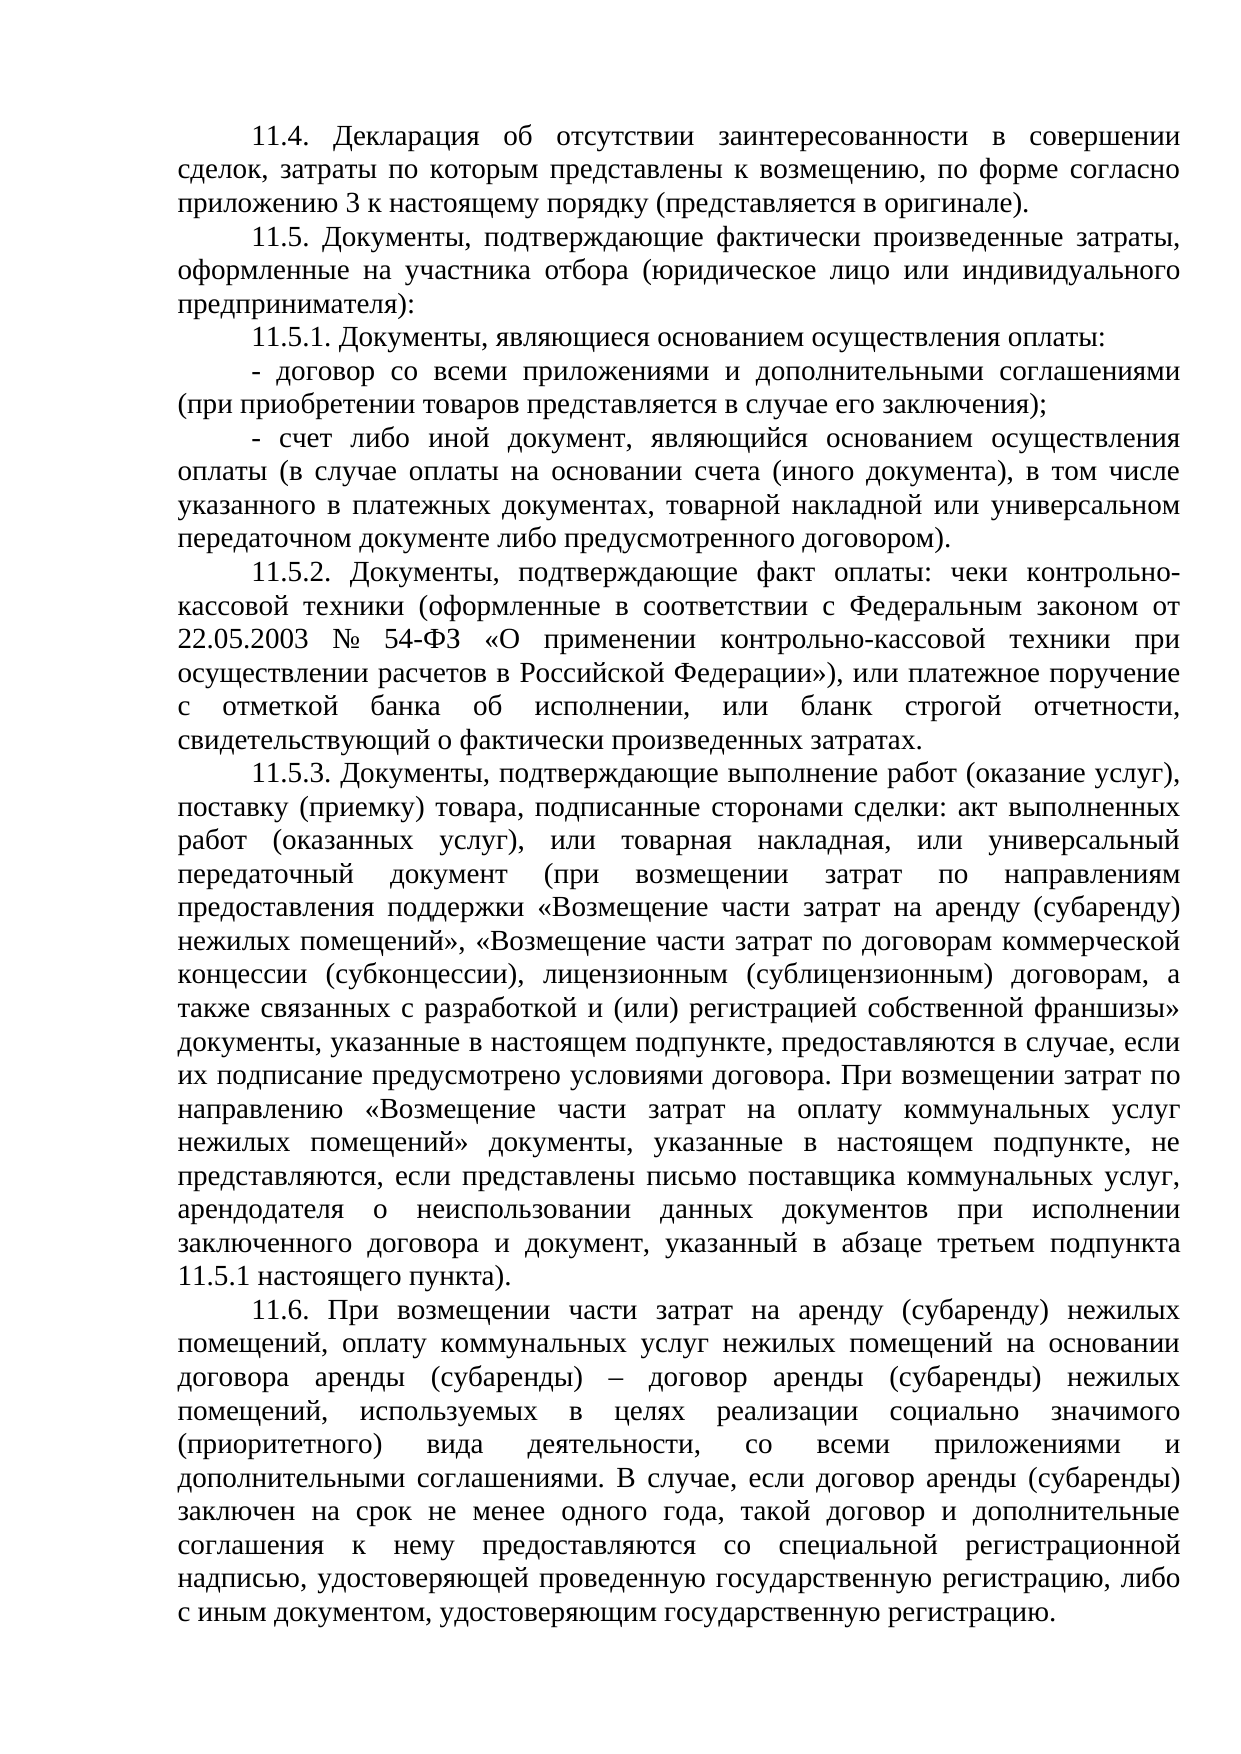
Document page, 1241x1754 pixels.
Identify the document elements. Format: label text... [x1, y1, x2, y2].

text 11.5. Документы, подтверждающие фактически произведенные затраты, оформленные на участника отбора (юридическое лицо или индивидуального предпринимателя): [177, 219, 1181, 319]
text 11.5.1. Документы, являющиеся основанием осуществления оплаты: [177, 319, 1181, 353]
text 11.5.3. Документы, подтверждающие выполнение работ (оказание услуг), поставку (приемку) товара, подписанные сторонами сделки: акт выполненных работ (оказанных услуг), или товарная накладная, или универсальный передаточный документ (при возмещении затрат по направлениям предоставления поддержки «Возмещение части затрат на аренду (субаренду) нежилых помещений», «Возмещение части затрат по договорам коммерческой концессии (субконцессии), лицензионным (сублицензионным) договорам, а также связанных с разработкой и (или) регистрацией собственной франшизы» документы, указанные в настоящем подпункте, предоставляются в случае, если их подписание предусмотрено условиями договора. При возмещении затрат по направлению «Возмещение части затрат на оплату коммунальных услуг нежилых помещений» документы, указанные в настоящем подпункте, не представляются, если представлены письмо поставщика коммунальных услуг, арендодателя о неиспользовании данных документов при исполнении заключенного договора и документ, указанный в абзаце третьем подпункта 11.5.1 настоящего пункта). [177, 755, 1181, 1292]
text 11.4. Декларация об отсутствии заинтересованности в совершении сделок, затраты по которым представлены к возмещению, по форме согласно приложению 3 к настоящему порядку (представляется в оригинале). [177, 118, 1181, 219]
text 11.5.2. Документы, подтверждающие факт оплаты: чеки контрольно-кассовой техники (оформленные в соответствии с Федеральным законом от 22.05.2003 № 54-ФЗ «О применении контрольно-кассовой техники при осуществлении расчетов в Российской Федерации»), или платежное поручение с отметкой банка об исполнении, или бланк строгой отчетности, свидетельствующий о фактически произведенных затратах. [177, 554, 1181, 755]
text - счет либо иной документ, являющийся основанием осуществления оплаты (в случае оплаты на основании счета (иного документа), в том числе указанного в платежных документах, товарной накладной или универсальном передаточном документе либо предусмотренного договором). [177, 420, 1181, 554]
text 11.6. При возмещении части затрат на аренду (субаренду) нежилых помещений, оплату коммунальных услуг нежилых помещений на основании договора аренды (субаренды) – договор аренды (субаренды) нежилых помещений, используемых в целях реализации социально значимого (приоритетного) вида деятельности, со всеми приложениями и дополнительными соглашениями. В случае, если договор аренды (субаренды) заключен на срок не менее одного года, такой договор и дополнительные соглашения к нему предоставляются со специальной регистрационной надписью, удостоверяющей проведенную государственную регистрацию, либо с иным документом, удостоверяющим государственную регистрацию. [177, 1292, 1181, 1627]
text - договор со всеми приложениями и дополнительными соглашениями (при приобретении товаров представляется в случае его заключения); [177, 353, 1181, 420]
